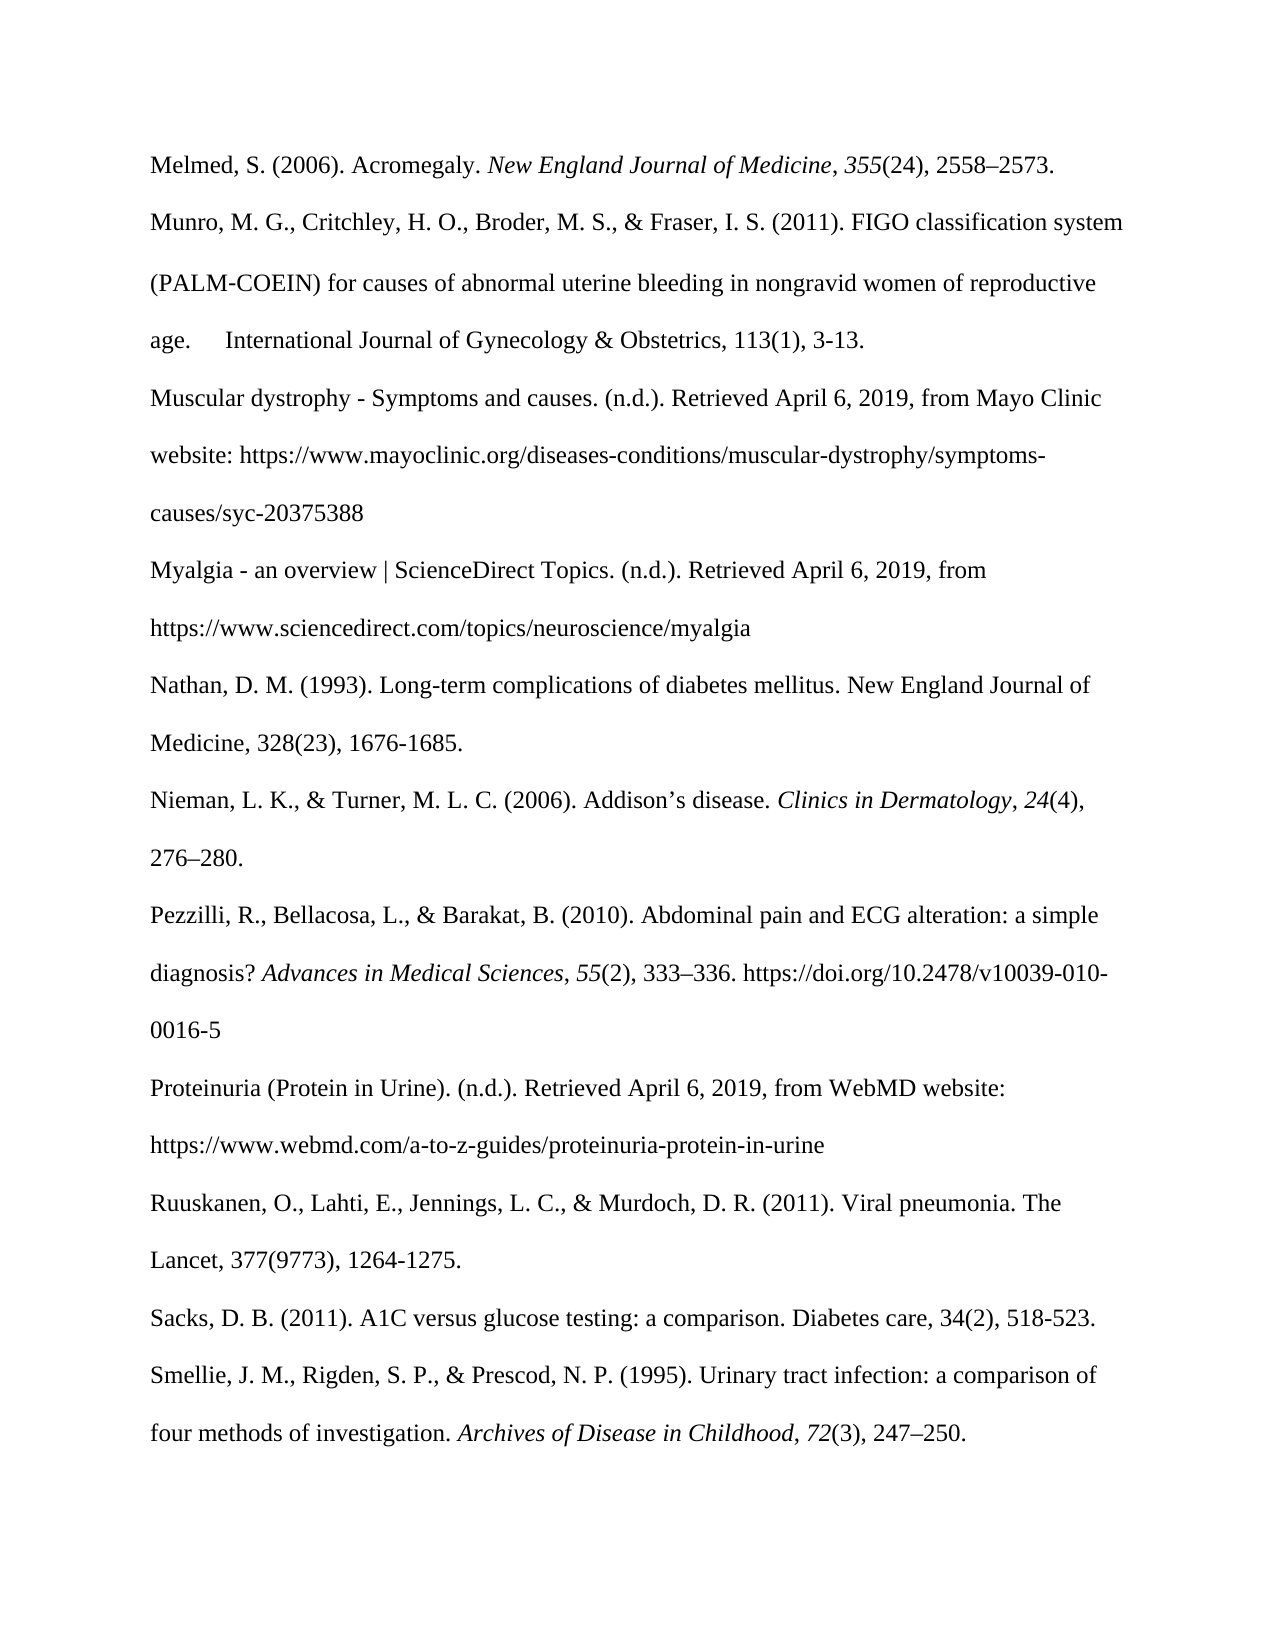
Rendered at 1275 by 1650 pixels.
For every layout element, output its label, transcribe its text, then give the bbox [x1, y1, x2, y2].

text Proteinuria (Protein in Urine). (n.d.). Retrieved April 6, 2019, from WebMD website: https://www.webmd.com/a-to-z-guides/proteinuria-protein-in-urine [150, 1073, 1125, 1159]
text Munro, M. G., Critchley, H. O., Broder, M. S., & Fraser, I. S. (2011). FIGO classification system (PALM‐COEIN) for causes of abnormal uterine bleeding in nongravid women of reproductive age. International Journal of Gynecology & Obstetrics, 113(1), 3-13. [150, 207, 1125, 354]
text Myalgia - an overview | ScienceDirect Topics. (n.d.). Retrieved April 6, 2019, from https://www.sciencedirect.com/topics/neuroscience/myalgia [150, 555, 1125, 641]
text Nieman, L. K., & Turner, M. L. C. (2006). Addison’s disease. Clinics in Dermatology, 24(4), 276–280. [150, 785, 1125, 871]
text Muscular dystrophy - Symptoms and causes. (n.d.). Retrieved April 6, 2019, from Mayo Clinic website: https://www.mayoclinic.org/diseases-conditions/muscular-dystrophy/symptoms-causes/syc-20375388 [150, 383, 1125, 526]
text Smellie, J. M., Rigden, S. P., & Prescod, N. P. (1995). Urinary tract infection: a comparison of four methods of investigation. Archives of Disease in Childhood, 72(3), 247–250. [150, 1360, 1125, 1446]
text Melmed, S. (2006). Acromegaly. New England Journal of Medicine, 355(24), 2558–2573. [150, 150, 1125, 179]
text Pezzilli, R., Bellacosa, L., & Barakat, B. (2010). Abdominal pain and ECG alteration: a simple diagnosis? Advances in Medical Sciences, 55(2), 333–336. https://doi.org/10.2478/v10039-010-0016-5 [150, 900, 1125, 1044]
text Ruuskanen, O., Lahti, E., Jennings, L. C., & Murdoch, D. R. (2011). Viral pneumonia. The Lancet, 377(9773), 1264-1275. [150, 1188, 1125, 1274]
text Sacks, D. B. (2011). A1C versus glucose testing: a comparison. Diabetes care, 34(2), 518-523. [150, 1303, 1125, 1331]
text Nathan, D. M. (1993). Long-term complications of diabetes mellitus. New England Journal of Medicine, 328(23), 1676-1685. [150, 670, 1125, 756]
